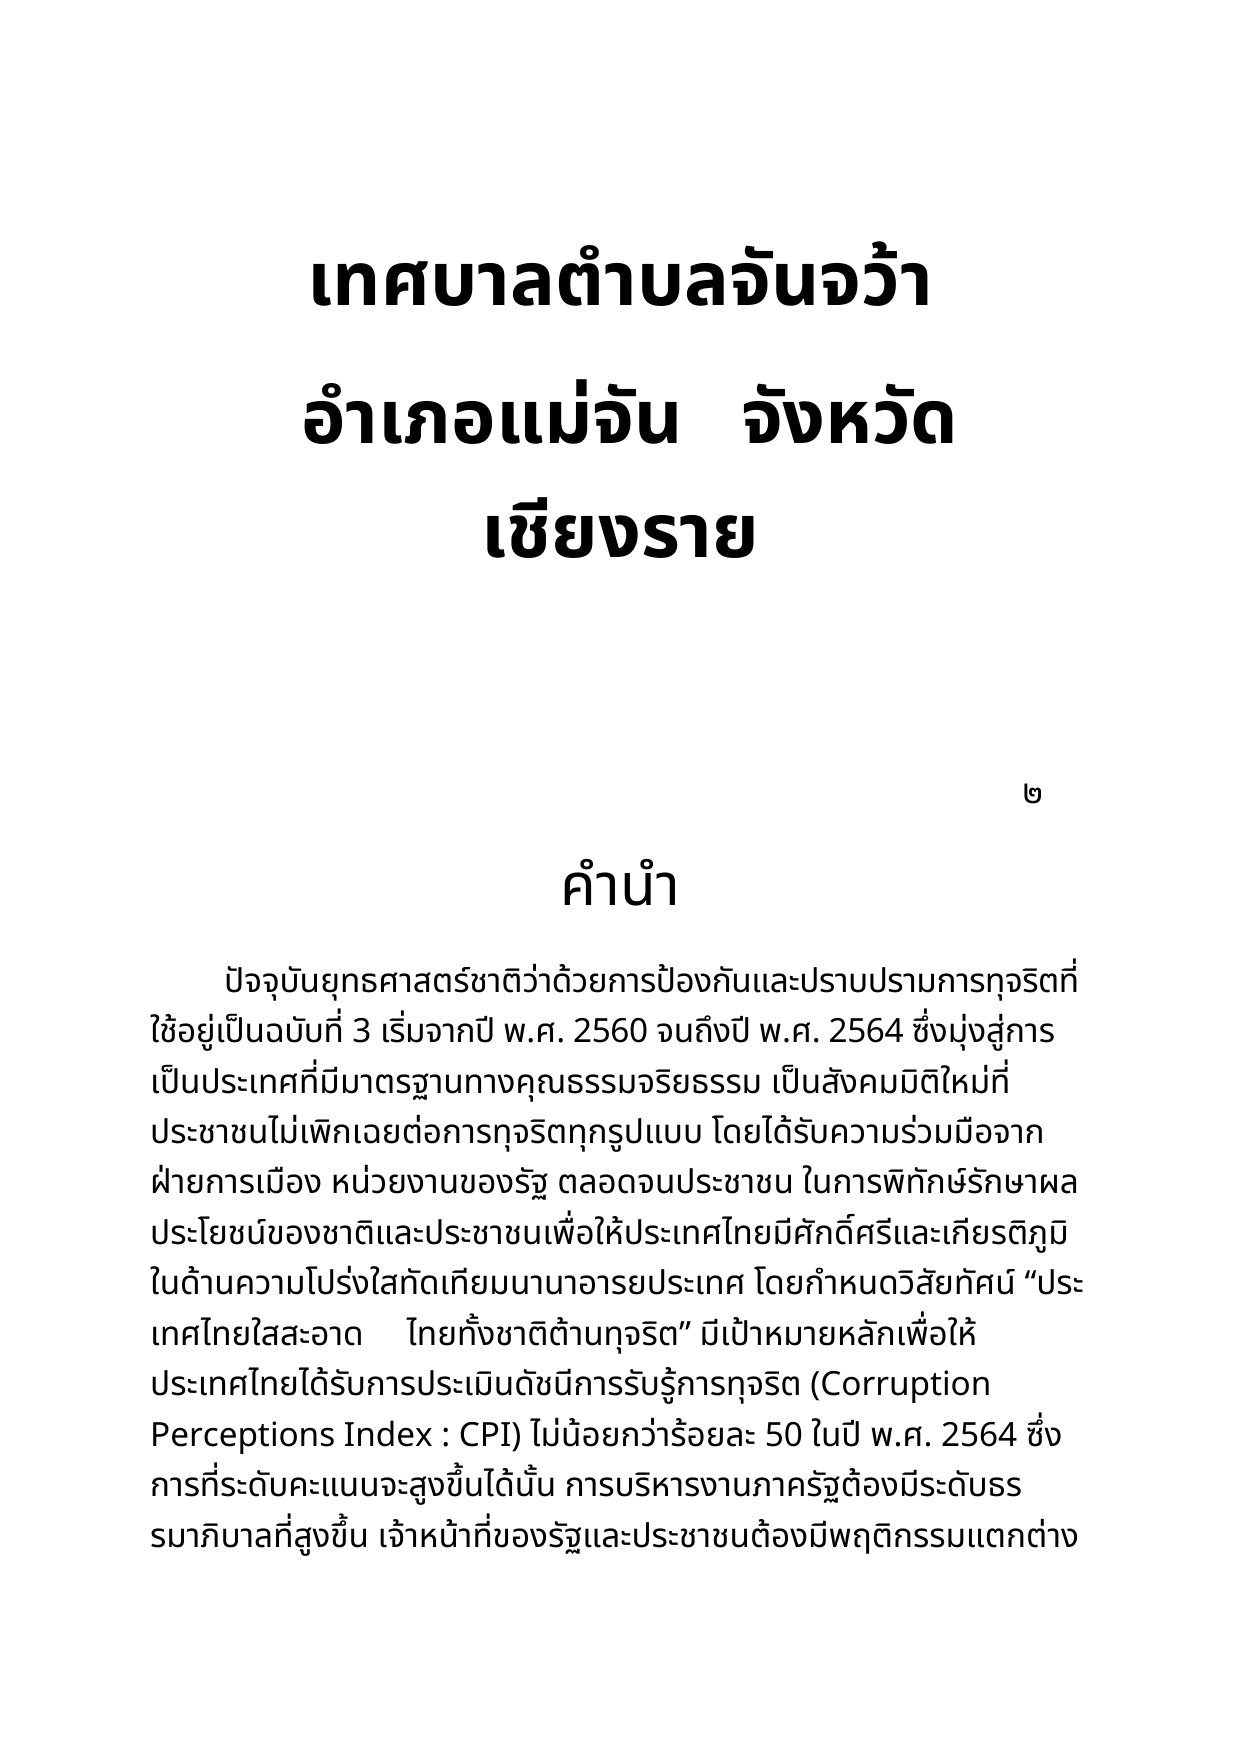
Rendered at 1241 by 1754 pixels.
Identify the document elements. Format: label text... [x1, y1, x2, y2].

text คำนำ [150, 843, 1090, 932]
text อำเภอแม่จัน จังหวัดเชียงราย [150, 364, 1090, 591]
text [150, 957, 1090, 1562]
text ๒ [900, 768, 1090, 818]
text เทศบาลตำบลจันจว้า [150, 226, 1090, 339]
